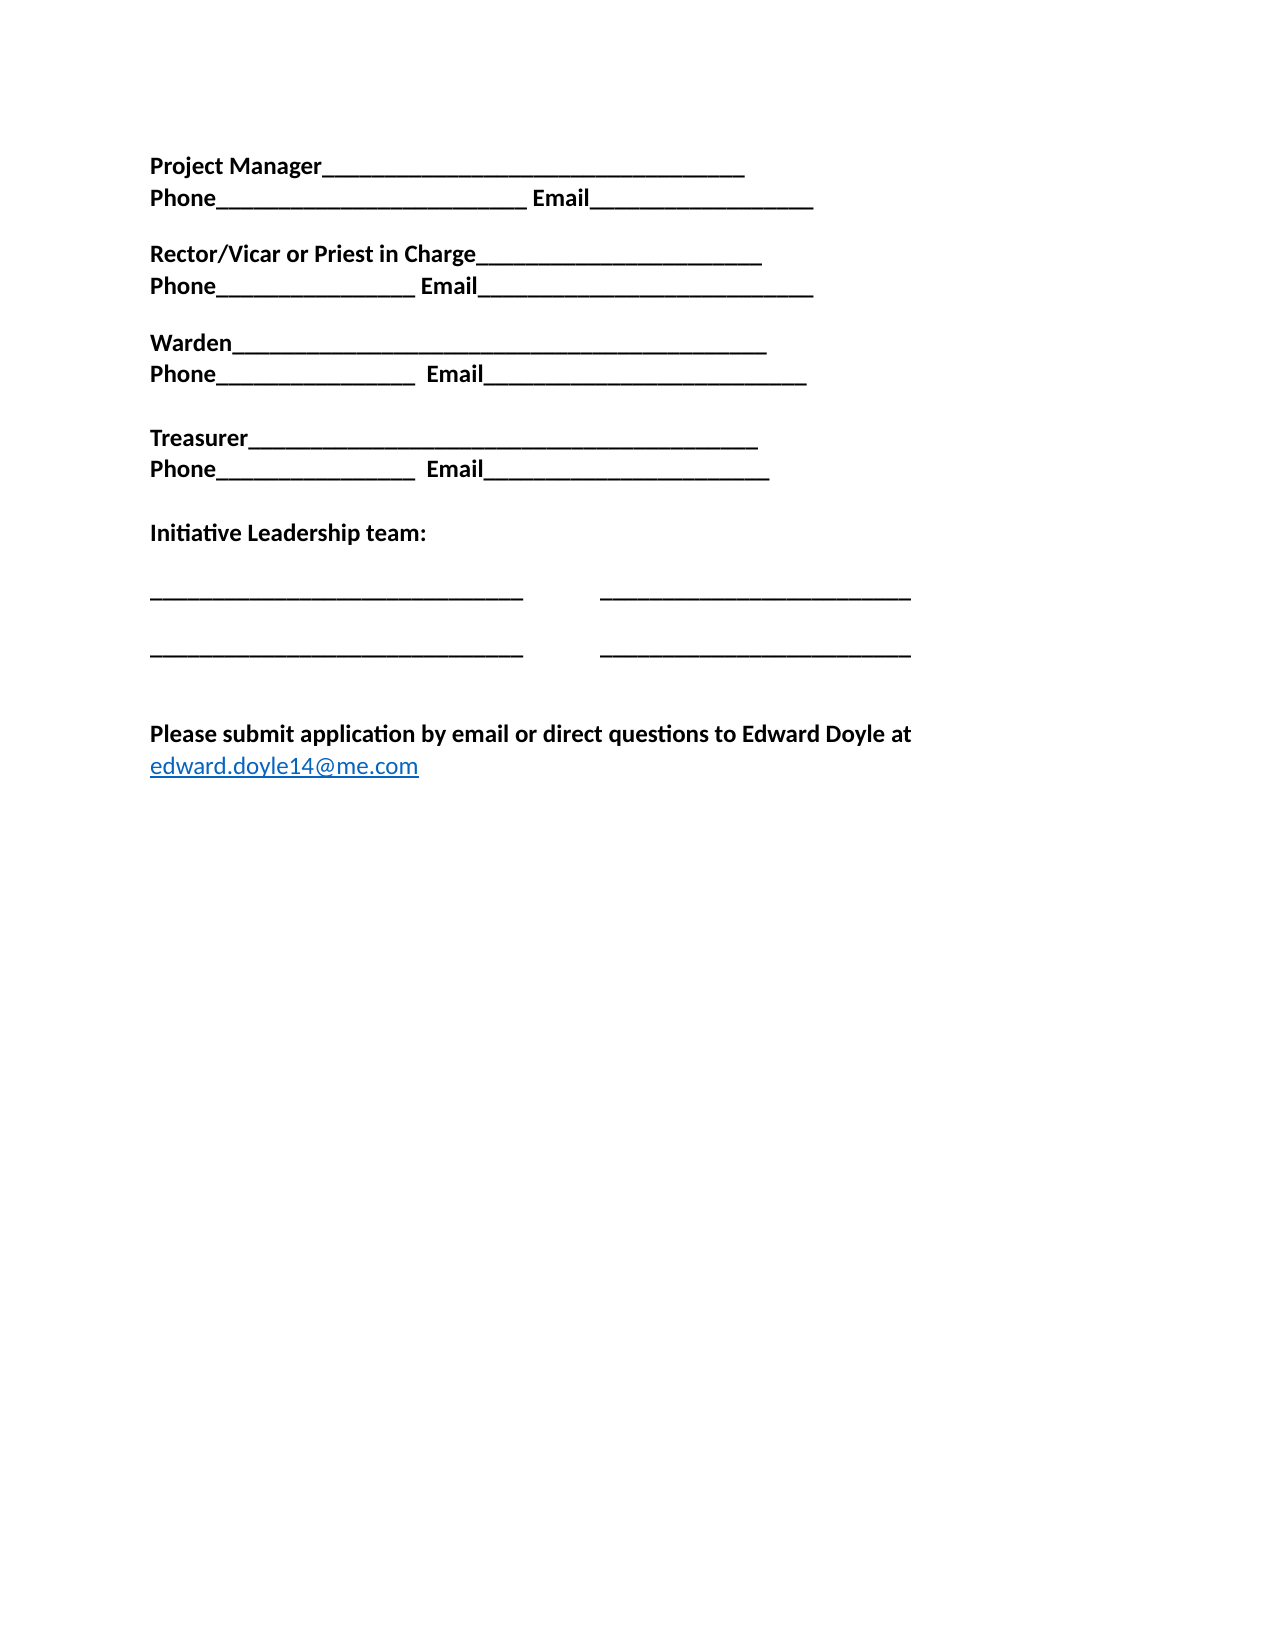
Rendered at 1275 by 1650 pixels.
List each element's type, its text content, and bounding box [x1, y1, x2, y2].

text Project Manager__________________________________ Phone_________________________ Email__________________ [150, 150, 1125, 212]
text Rector/Vicar or Priest in Charge_______________________ Phone________________ Email___________________________ [150, 238, 1125, 301]
text Phone________________ Email__________________________ [150, 358, 1125, 389]
text Please submit application by email or direct questions to Edward Doyle at edward.doyle14@me.com [150, 718, 1125, 781]
text ______________________________ _________________________ [150, 630, 1125, 661]
text ______________________________ _________________________ [150, 573, 1125, 604]
text Initiative Leadership team: [150, 517, 1125, 547]
text Phone________________ Email_______________________ [150, 453, 1125, 484]
text Treasurer_________________________________________ [150, 422, 1125, 452]
text Warden___________________________________________ [150, 327, 1125, 357]
